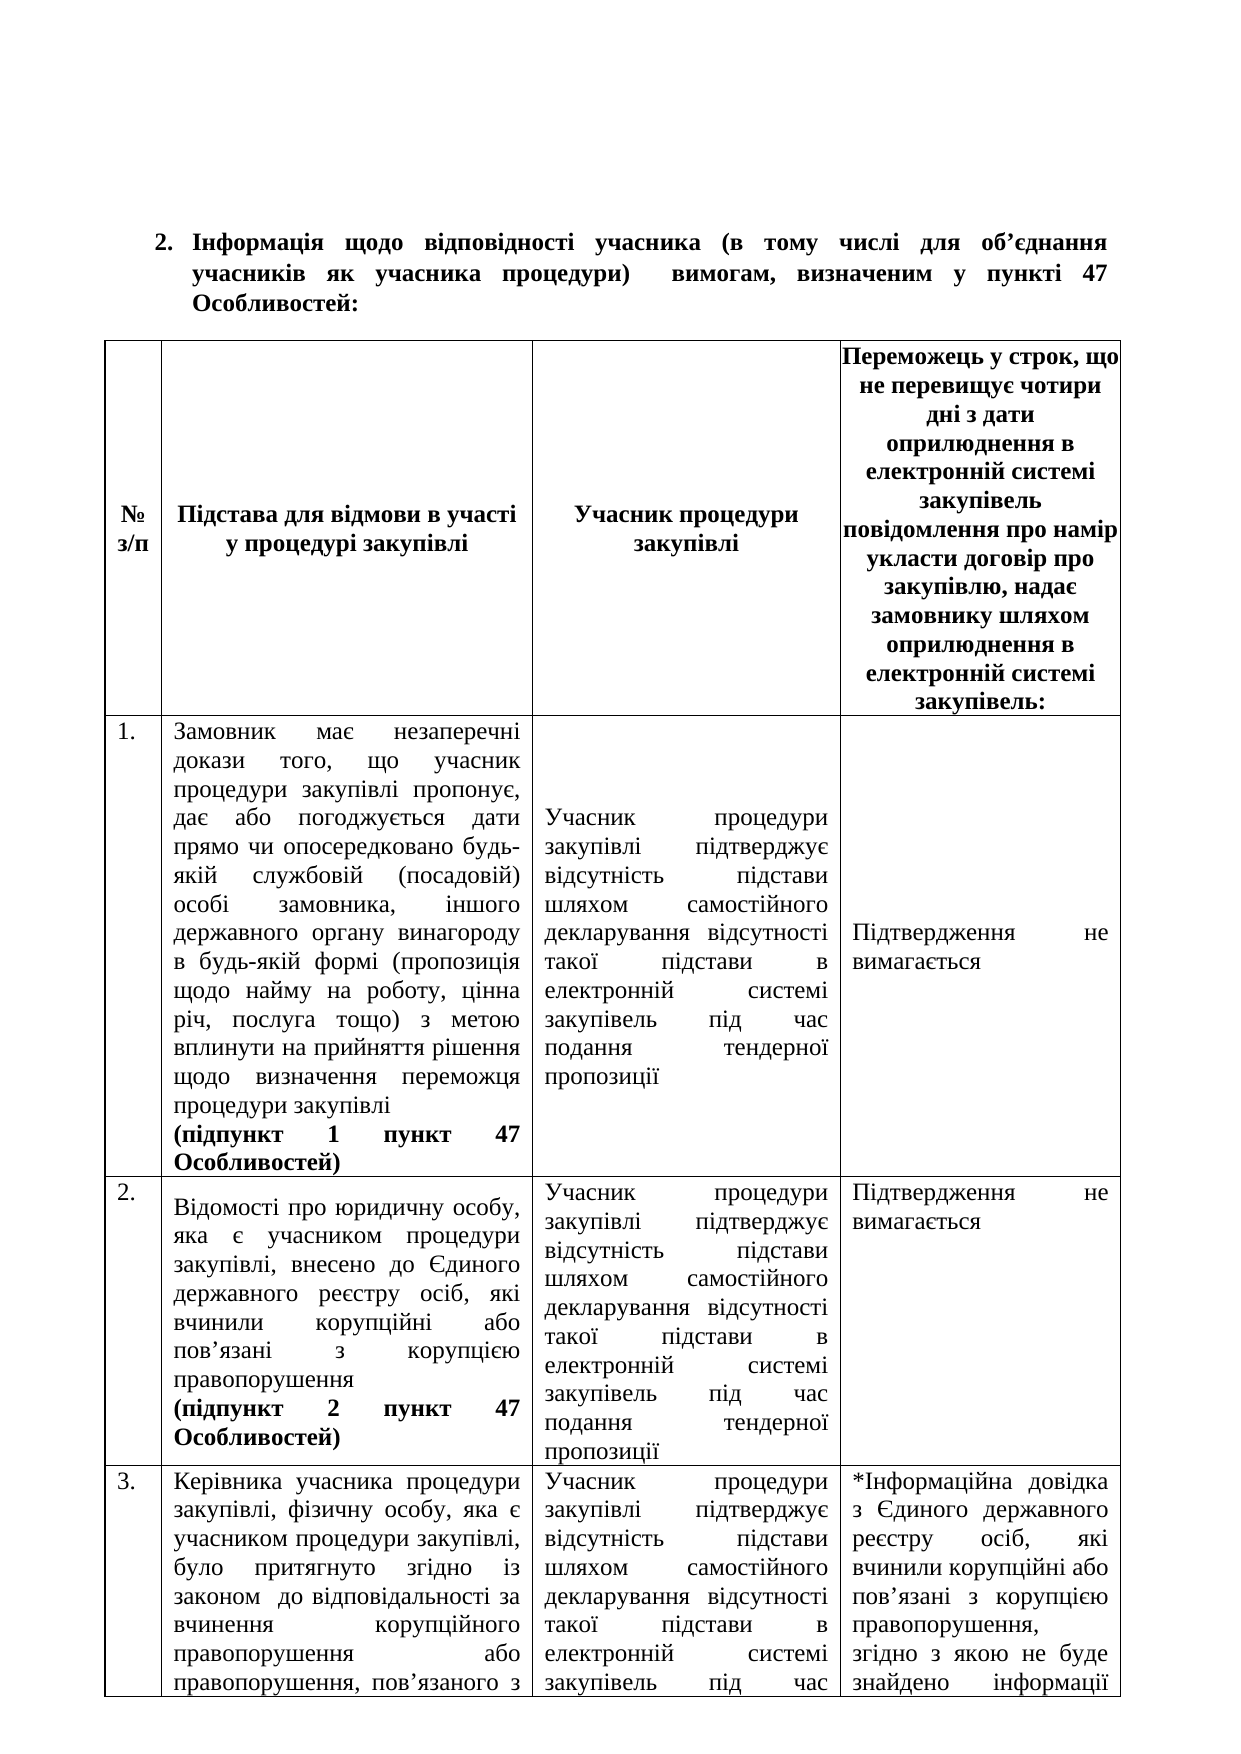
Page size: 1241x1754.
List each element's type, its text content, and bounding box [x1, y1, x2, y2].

table_cell Відомості про юридичну особу, яка є учасником процедури закупівлі, внесено до Єдиного державного реєстру осіб, які вчинили корупційні або пов’язані з корупцією правопорушення (підпункт 2 пункт 47 Особливостей) [162, 1177, 532, 1465]
table_cell 3. [106, 1466, 161, 1696]
table_cell № з/п [106, 341, 161, 715]
table_cell Замовник має незаперечні докази того, що учасник процедури закупівлі пропонує, дає або погоджується дати прямо чи опосередковано будь-якій службовій (посадовій) особі замовника, іншого державного органу винагороду в будь-якій формі (пропозиція щодо найму на роботу, цінна річ, послуга тощо) з метою вплинути на прийняття рішення щодо визначення переможця процедури закупівлі (підпункт 1 пункт 47 Особливостей) [162, 716, 532, 1176]
table_cell Учасник процедури закупівлі [533, 341, 840, 715]
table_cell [162, 1466, 532, 1696]
table_cell Підтвердження не вимагається [841, 1177, 1120, 1465]
table_cell Переможець у строк, що не перевищує чотири дні з дати оприлюднення в електронній системі закупівель повідомлення про намір укласти договір про закупівлю, надає замовнику шляхом оприлюднення в електронній системі закупівель: [841, 341, 1120, 715]
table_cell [533, 1466, 840, 1696]
table_cell 1. [106, 716, 161, 1176]
table_cell Підстава для відмови в участі у процедурі закупівлі [162, 341, 532, 715]
table_cell Підтвердження не вимагається [841, 716, 1120, 1176]
table_header Інформація щодо відповідності учасника (в тому числі для об’єднання учасників як учасника процедури) вимогам, визначеним у пункті 47 Особливостей: [105, 222, 1121, 340]
table_cell 2. [106, 1177, 161, 1465]
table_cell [841, 1466, 1120, 1696]
